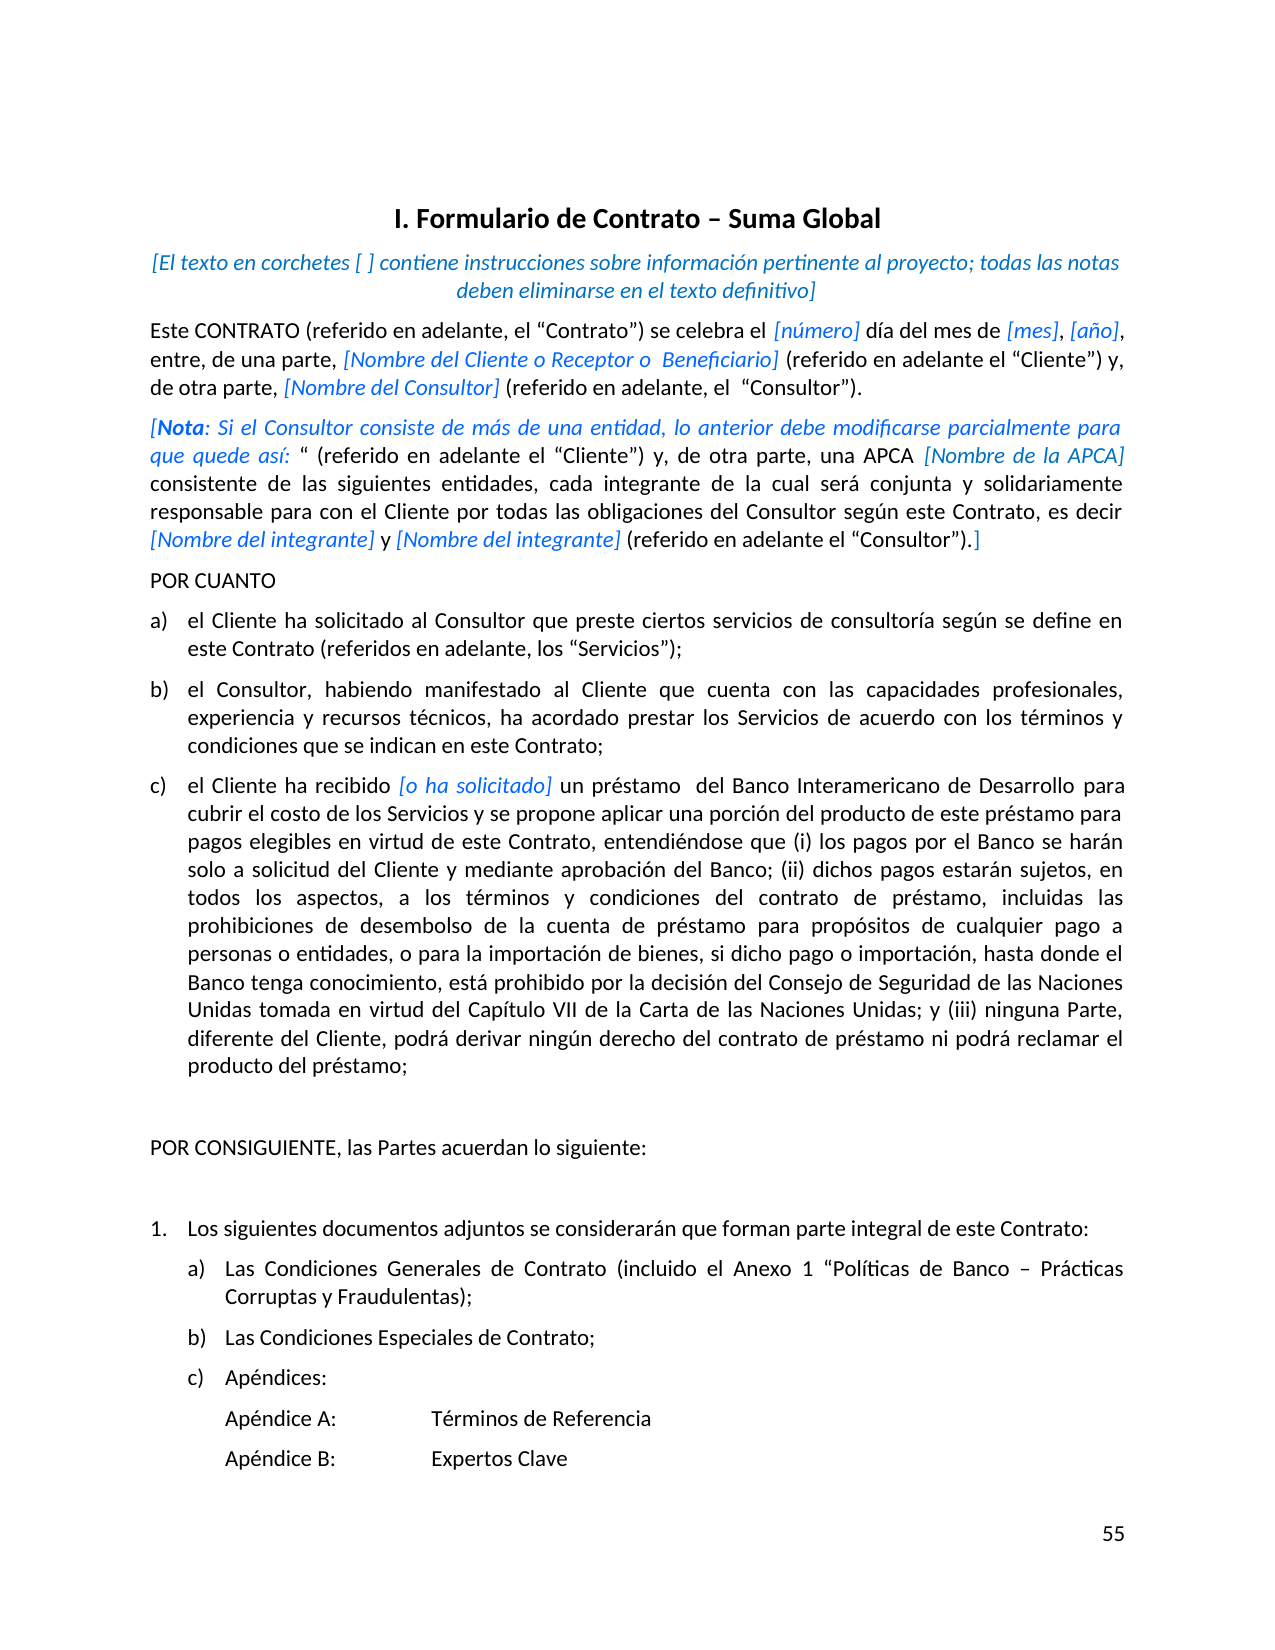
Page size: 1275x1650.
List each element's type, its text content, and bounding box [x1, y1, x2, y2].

subtitle I. Formulario de Contrato – Suma Global [150, 200, 1125, 236]
text Este CONTRATO (referido en adelante, el “Contrato”) se celebra el [número] día del mes de [mes], [año], entre, de una parte, [Nombre del Cliente o Receptor o Beneficiario] (referido en adelante el “Cliente”) y, de otra parte, [Nombre del Consultor] (referido en adelante, el “Consultor”). [150, 317, 1125, 401]
list Los siguientes documentos adjuntos se considerarán que forman parte integral de este Contrato: [150, 1214, 1125, 1242]
list Las Condiciones Especiales de Contrato; [187, 1323, 1125, 1351]
list el Cliente ha recibido [o ha solicitado] un préstamo del Banco Interamericano de Desarrollo para cubrir el costo de los Servicios y se propone aplicar una porción del producto de este préstamo para pagos elegibles en virtud de este Contrato, entendiéndose que (i) los pagos por el Banco se harán solo a solicitud del Cliente y mediante aprobación del Banco; (ii) dichos pagos estarán sujetos, en todos los aspectos, a los términos y condiciones del contrato de préstamo, incluidas las prohibiciones de desembolso de la cuenta de préstamo para propósitos de cualquier pago a personas o entidades, o para la importación de bienes, si dicho pago o importación, hasta donde el Banco tenga conocimiento, está prohibido por la decisión del Consejo de Seguridad de las Naciones Unidas tomada en virtud del Capítulo VII de la Carta de las Naciones Unidas; y (iii) ninguna Parte, diferente del Cliente, podrá derivar ningún derecho del contrato de préstamo ni podrá reclamar el producto del préstamo; [150, 771, 1125, 1080]
text [Nota: Si el Consultor consiste de más de una entidad, lo anterior debe modificarse parcialmente para que quede así: “ (referido en adelante el “Cliente”) y, de otra parte, una APCA [Nombre de la APCA] consistente de las siguientes entidades, cada integrante de la cual será conjunta y solidariamente responsable para con el Cliente por todas las obligaciones del Consultor según este Contrato, es decir [Nombre del integrante] y [Nombre del integrante] (referido en adelante el “Consultor”).] [150, 413, 1125, 553]
text [El texto en corchetes [ ] contiene instrucciones sobre información pertinente al proyecto; todas las notas deben eliminarse en el texto definitivo] [150, 248, 1125, 304]
list el Cliente ha solicitado al Consultor que preste ciertos servicios de consultoría según se define en este Contrato (referidos en adelante, los “Servicios”); [150, 606, 1125, 662]
text POR CONSIGUIENTE, las Partes acuerdan lo siguiente: [150, 1133, 1125, 1161]
list Apéndices: [187, 1363, 1125, 1391]
list Las Condiciones Generales de Contrato (incluido el Anexo 1 “Políticas de Banco – Prácticas Corruptas y Fraudulentas); [187, 1254, 1125, 1310]
text Apéndice B: Expertos Clave [225, 1444, 1125, 1472]
list el Consultor, habiendo manifestado al Cliente que cuenta con las capacidades profesionales, experiencia y recursos técnicos, ha acordado prestar los Servicios de acuerdo con los términos y condiciones que se indican en este Contrato; [150, 675, 1125, 759]
text Apéndice A: Términos de Referencia [225, 1404, 1125, 1432]
text POR CUANTO [150, 566, 1125, 594]
